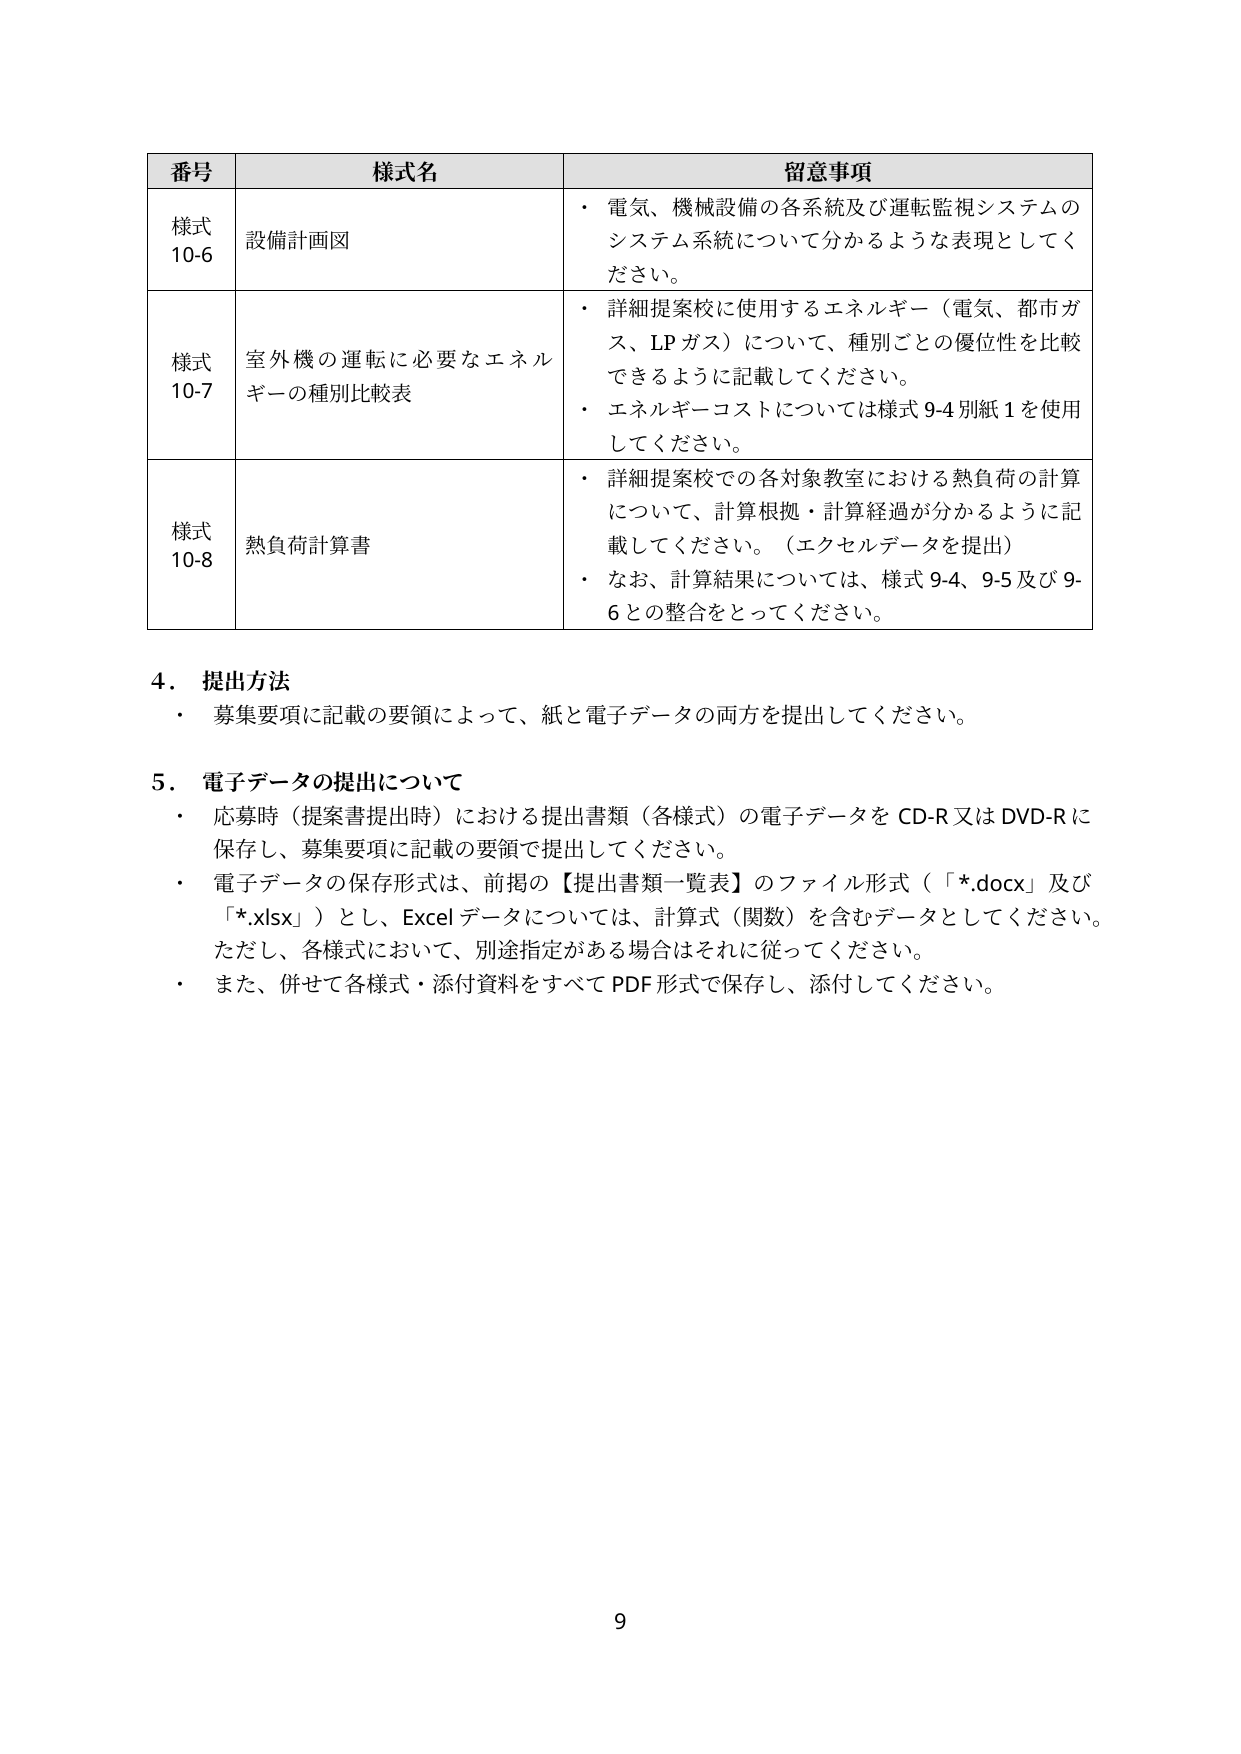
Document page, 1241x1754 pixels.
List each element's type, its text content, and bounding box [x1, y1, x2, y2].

table_cell 設備計画図 [236, 189, 563, 290]
table_header 番号 [148, 154, 235, 188]
table_cell 電気、機械設備の各系統及び運転監視システムのシステム系統について分かるような表現としてください。 [564, 189, 1092, 290]
table_cell 室外機の運転に必要なエネルギーの種別比較表 [236, 291, 563, 459]
table_cell 様式 10-8 [148, 460, 235, 628]
list また、併せて各様式・添付資料をすべてPDF形式で保存し、添付してください。 [169, 966, 1092, 1000]
table_cell 様式10-7 [148, 291, 235, 459]
list 募集要項に記載の要領によって、紙と電子データの両方を提出してください。 [169, 697, 1092, 731]
table_header 留意事項 [564, 154, 1092, 188]
table_cell 熱負荷計算書 [236, 460, 563, 628]
table_cell 詳細提案校での各対象教室における熱負荷の計算について、計算根拠・計算経過が分かるように記載してください。（エクセルデータを提出） なお、計算結果については、様式9-4、9-5及び9-6との整合をとってください。 [564, 460, 1092, 628]
list 電子データの提出について [148, 764, 1092, 798]
table_cell 様式 10-6 [148, 189, 235, 290]
table_header 様式名 [236, 154, 563, 188]
list 提出方法 [148, 663, 1092, 697]
list 応募時（提案書提出時）における提出書類（各様式）の電子データをCD-R又はDVD-Rに保存し、募集要項に記載の要領で提出してください。 [169, 798, 1092, 865]
list 電子データの保存形式は、前掲の【提出書類一覧表】のファイル形式（「*.docx」及び「*.xlsx」）とし、Excelデータについては、計算式（関数）を含むデータとしてください。ただし、各様式において、別途指定がある場合はそれに従ってください。 [169, 865, 1092, 966]
table_cell 詳細提案校に使用するエネルギー（電気、都市ガス、LPガス）について、種別ごとの優位性を比較できるように記載してください。 エネルギーコストについては様式9-4別紙1を使用してください。 [564, 291, 1092, 459]
